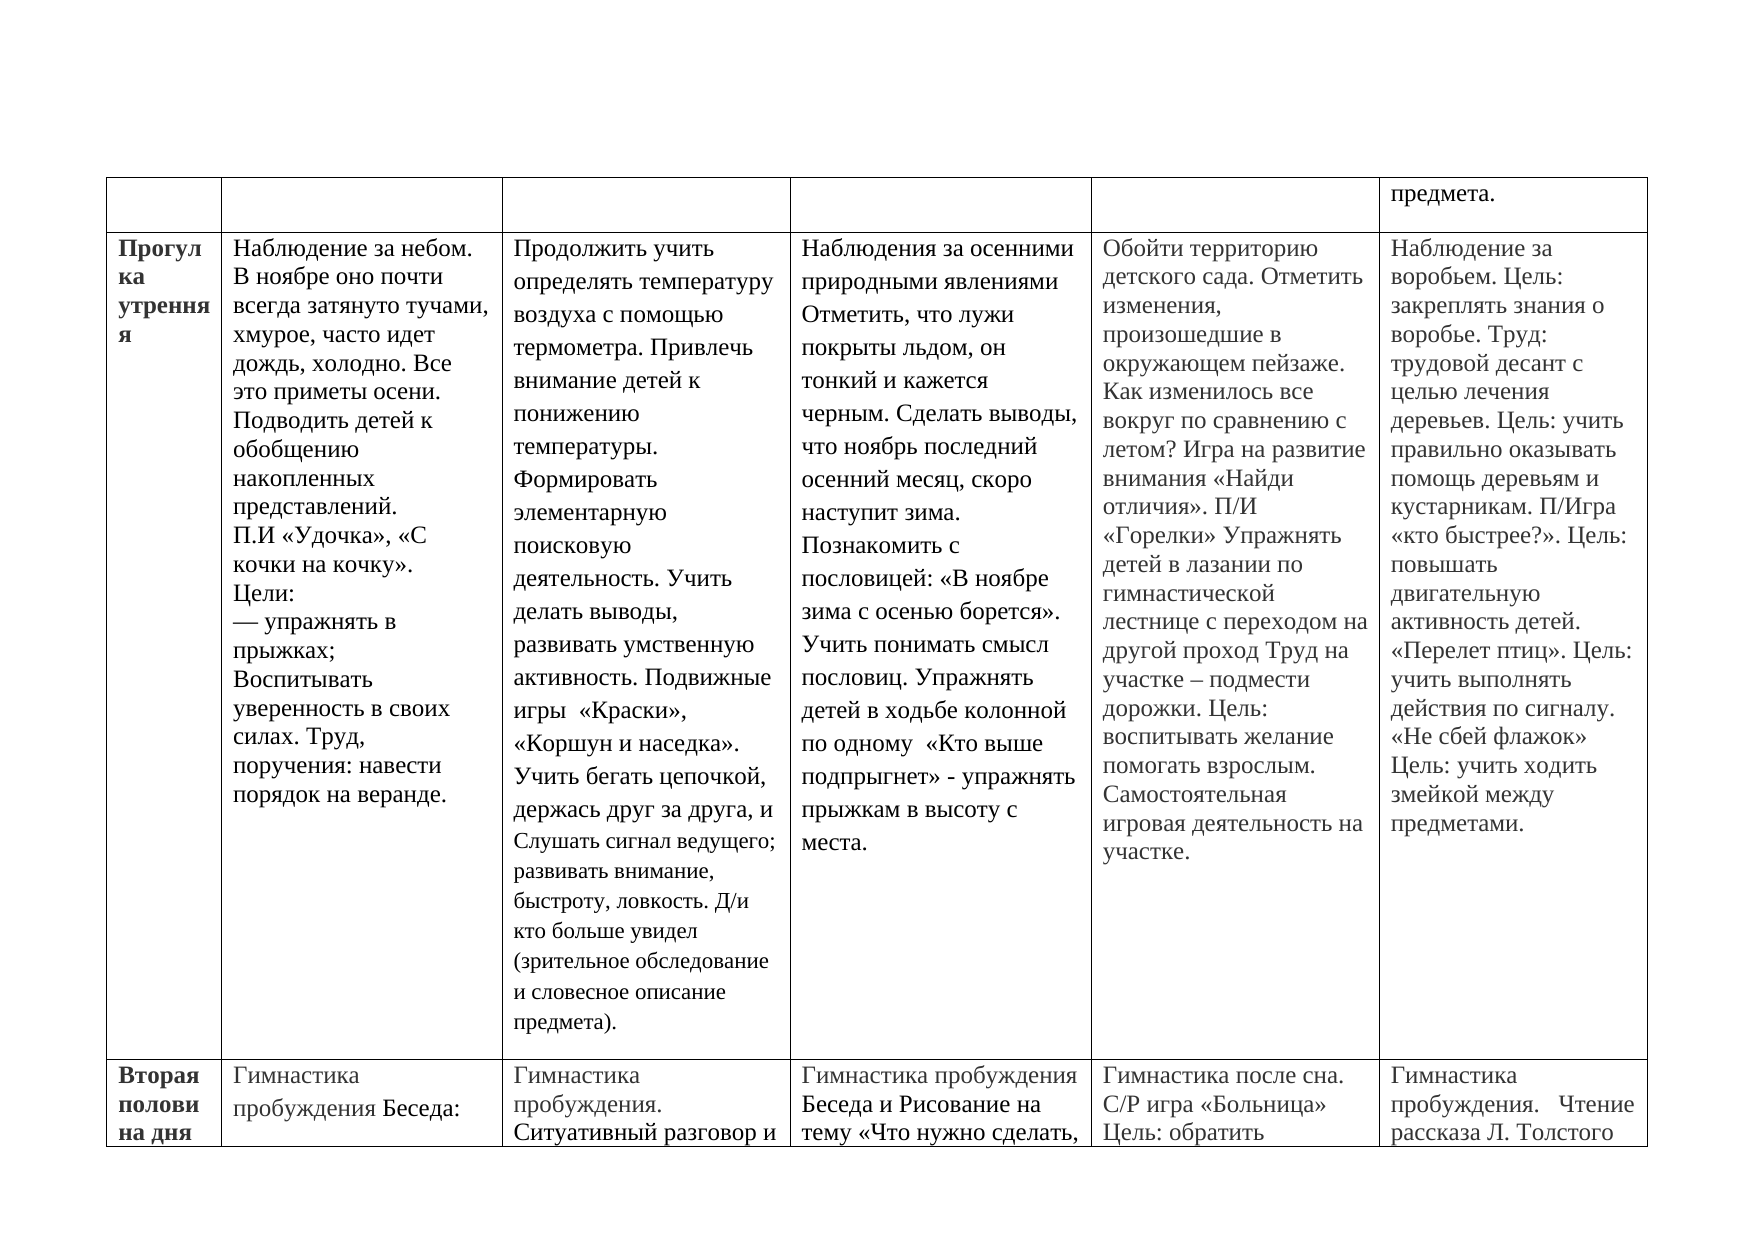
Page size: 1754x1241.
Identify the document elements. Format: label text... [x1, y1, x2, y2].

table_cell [791, 178, 1091, 232]
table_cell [1092, 1060, 1379, 1146]
table_cell Наблюдение за небом. В ноябре оно почти всегда затянуто тучами, хмурое, часто идет дождь, холодно. Все это приметы осени. Подводить детей к обобщению накопленных представлений. П.И «Удочка», «С кочки на кочку». Цели: — упражнять в прыжках; Воспитывать уверенность в своих силах. Труд, поручения: навести порядок на веранде. [222, 233, 502, 1059]
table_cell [1380, 178, 1647, 232]
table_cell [1092, 178, 1379, 232]
table_cell Наблюдения за осенними природными явлениями Отметить, что лужи покрыты льдом, он тонкий и кажется черным. Сделать выводы, что ноябрь последний осенний месяц, скоро наступит зима. Познакомить с пословицей: «В ноябре зима с осенью борется». Учить понимать смысл пословиц. Упражнять детей в ходьбе колонной по одному «Кто выше подпрыгнет» - упражнять прыжкам в высоту с места. [791, 233, 1091, 1059]
table_cell Наблюдение за воробьем. Цель: закреплять знания о воробье. Труд: трудовой десант с целью лечения деревьев. Цель: учить правильно оказывать помощь деревьям и кустарникам. П/Игра «кто быстрее?». Цель: повышать двигательную активность детей. «Перелет птиц». Цель: учить выполнять действия по сигналу. «Не сбей флажок» Цель: учить ходить змейкой между предметами. [1380, 233, 1647, 1059]
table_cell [791, 1060, 1091, 1146]
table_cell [503, 1060, 790, 1146]
table_cell Обойти территорию детского сада. Отметить изменения, произошедшие в окружающем пейзаже. Как изменилось все вокруг по сравнению с летом? Игра на развитие внимания «Найди отличия». П/И «Горелки» Упражнять детей в лазании по гимнастической лестнице с переходом на другой проход Труд на участке – подмести дорожки. Цель: воспитывать желание помогать взрослым. Самостоятельная игровая деятельность на участке. [1092, 233, 1379, 1059]
table_cell Прогулка утренняя [107, 233, 221, 1059]
table_cell Продолжить учить определять температуру воздуха с помощью термометра. Привлечь внимание детей к понижению температуры. Формировать элементарную поисковую деятельность. Учить делать выводы, развивать умственную активность. Подвижные игры «Краски», «Коршун и наседка». Учить бегать цепочкой, держась друг за друга, и Слушать сигнал ведущего; развивать внимание, быстроту, ловкость. Д/и кто больше увидел (зрительное обследование и словесное описание предмета). [503, 233, 790, 1059]
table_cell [503, 178, 790, 232]
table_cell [222, 1060, 502, 1146]
table_cell Вторая половина дня [107, 1060, 221, 1146]
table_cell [1380, 1060, 1647, 1146]
table_cell [222, 178, 502, 232]
